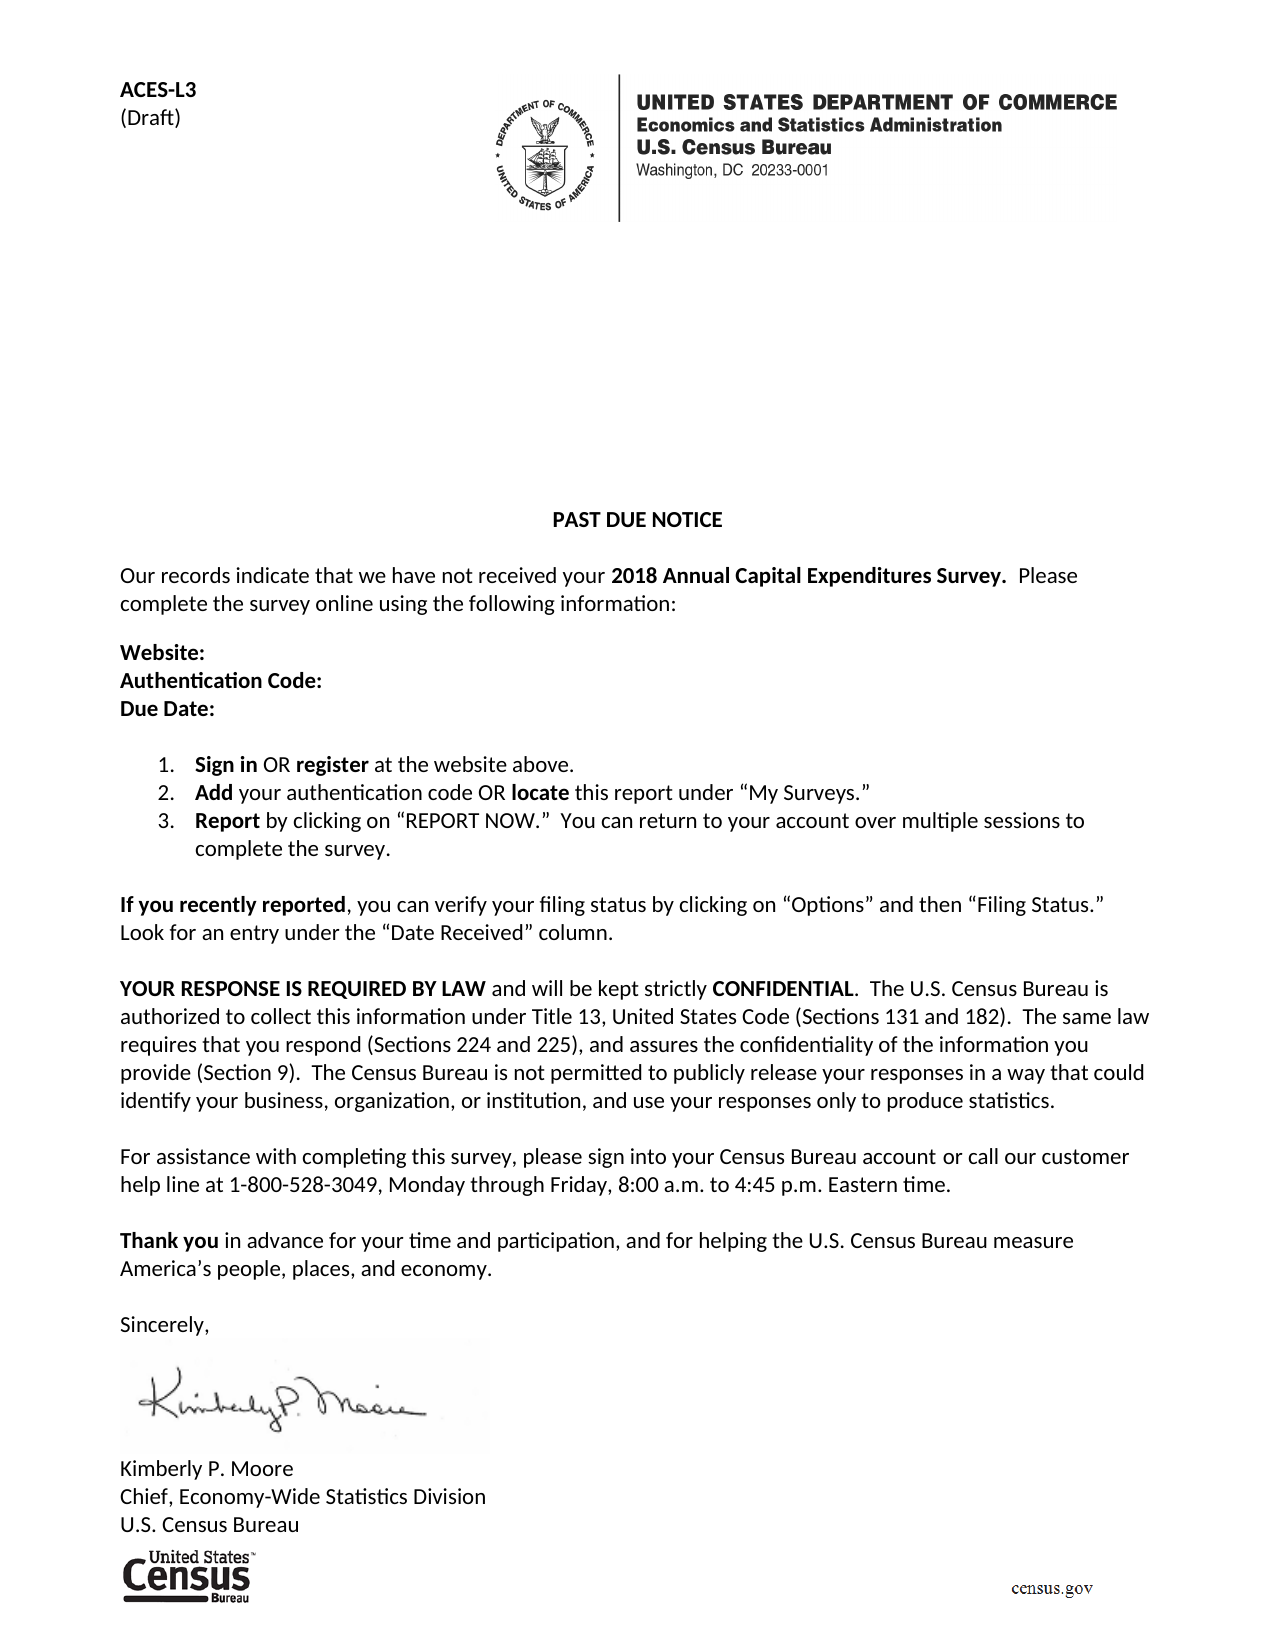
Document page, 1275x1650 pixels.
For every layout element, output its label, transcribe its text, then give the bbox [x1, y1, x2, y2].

text Due Date: [120, 694, 1155, 722]
text Website: [120, 638, 1155, 666]
text Chief, Economy-Wide Statistics Division [120, 1482, 1155, 1510]
text Sincerely, [120, 1310, 1155, 1338]
text Kimberly P. Moore [120, 1454, 1155, 1482]
text PAST DUE NOTICE [120, 505, 1155, 533]
list Add your authentication code OR locate this report under “My Surveys.” [157, 778, 1155, 806]
text For assistance with completing this survey, please sign into your Census Bureau account or call our customer help line at 1-800-528-3049, Monday through Friday, 8:00 a.m. to 4:45 p.m. Eastern time. [120, 1142, 1155, 1198]
picture [120, 1540, 1096, 1607]
text YOUR RESPONSE IS REQUIRED BY LAW and will be kept strictly CONFIDENTIAL. The U.S. Census Bureau is authorized to collect this information under Title 13, United States Code (Sections 131 and 182). The same law requires that you respond (Sections 224 and 225), and assures the confidentiality of the information you provide (Section 9). The Census Bureau is not permitted to publicly release your responses in a way that could identify your business, organization, or institution, and use your responses only to produce statistics. [120, 974, 1155, 1114]
text Thank you in advance for your time and participation, and for helping the U.S. Census Bureau measure America’s people, places, and economy. [120, 1226, 1155, 1282]
list Report by clicking on “REPORT NOW.” You can return to your account over multiple sessions to complete the survey. [157, 806, 1155, 862]
text Authentication Code: [120, 666, 1155, 694]
list Sign in OR register at the website above. [157, 750, 1155, 778]
picture [120, 1338, 491, 1454]
text Our records indicate that we have not received your 2018 Annual Capital Expenditures Survey. Please complete the survey online using the following information: [120, 561, 1155, 617]
text If you recently reported, you can verify your filing status by clicking on “Options” and then “Filing Status.” Look for an entry under the “Date Received” column. [120, 890, 1155, 946]
text U.S. Census Bureau [120, 1510, 1155, 1538]
picture [472, 74, 1140, 222]
